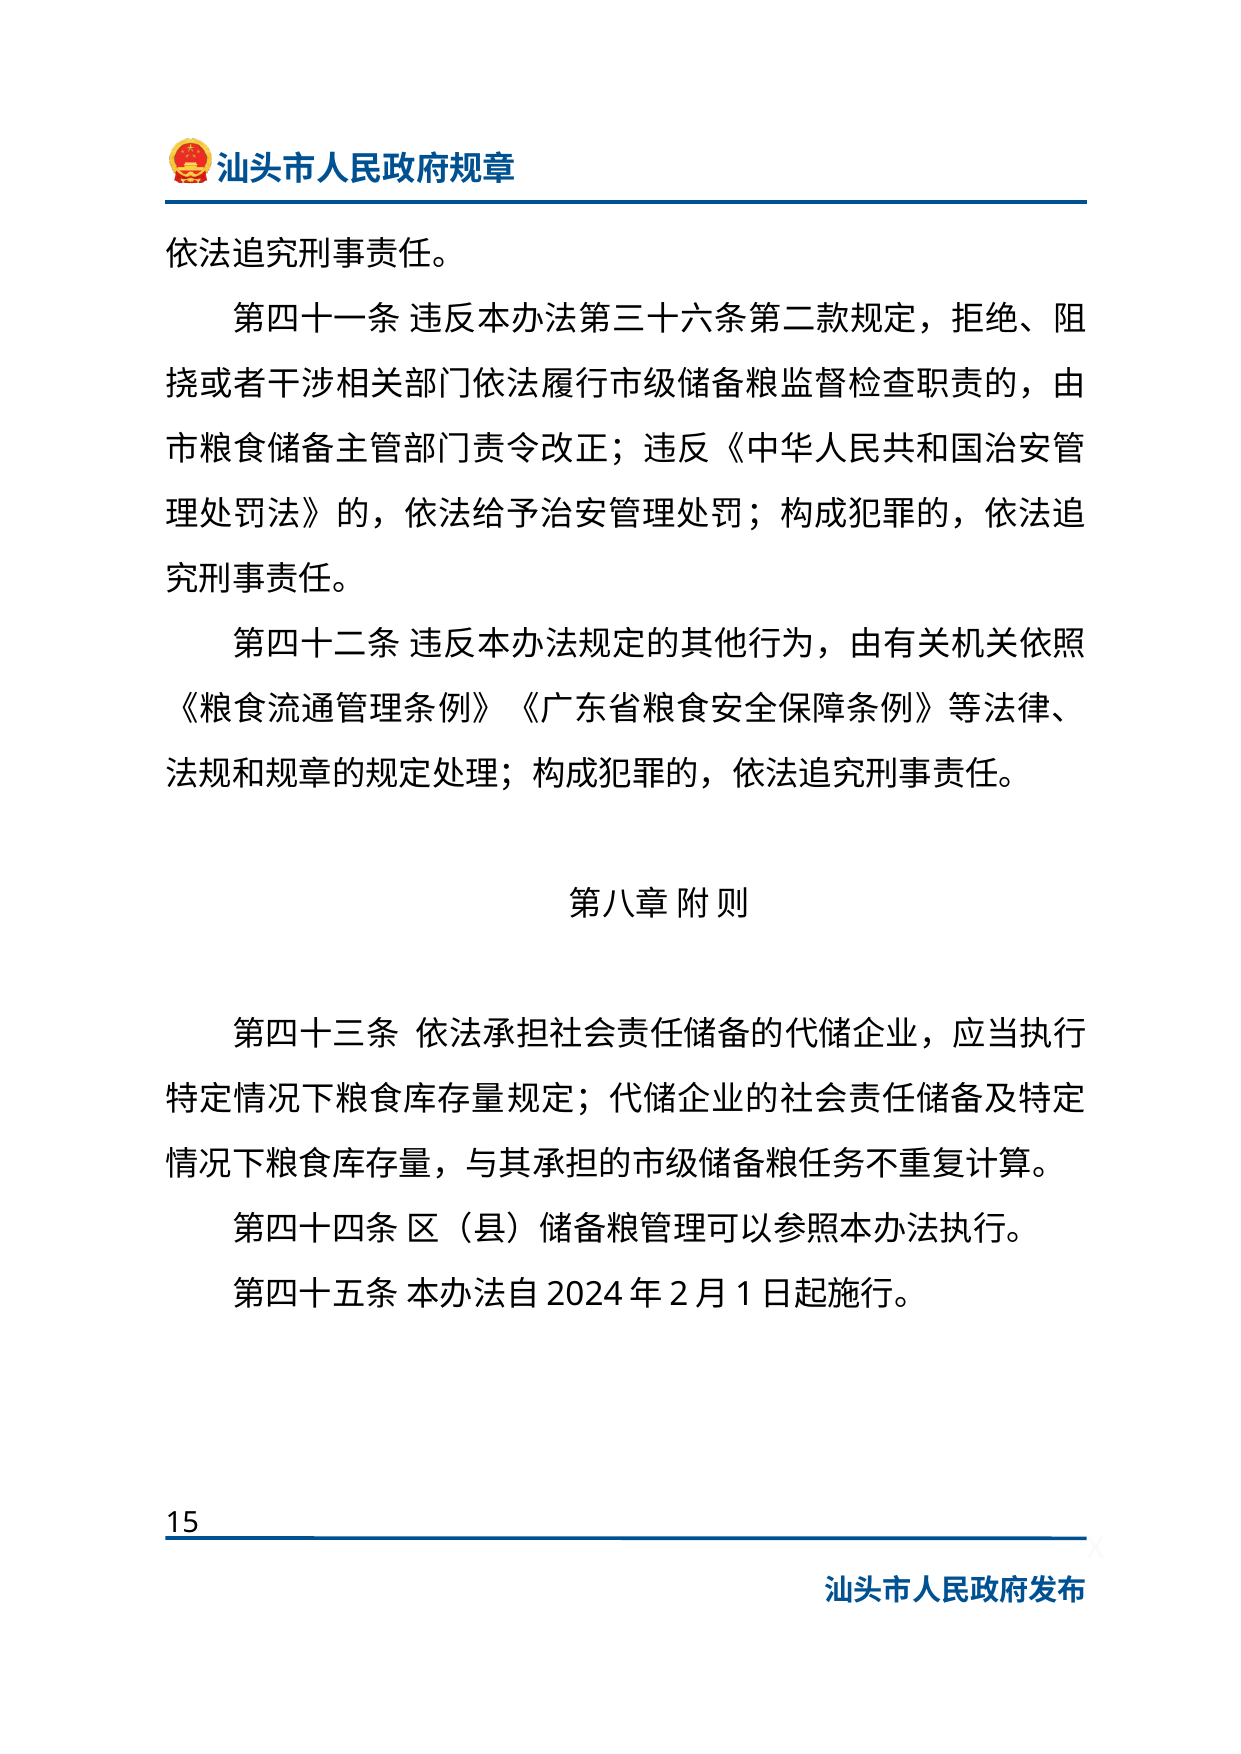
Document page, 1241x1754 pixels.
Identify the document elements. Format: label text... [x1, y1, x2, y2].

text 第八章 附 则 [165, 869, 1087, 934]
text 第四十一条 违反本办法第三十六条第二款规定，拒绝、阻挠或者干涉相关部门依法履行市级储备粮监督检查职责的，由市粮食储备主管部门责令改正；违反《中华人民共和国治安管理处罚法》的，依法给予治安管理处罚；构成犯罪的，依法追究刑事责任。 [165, 284, 1087, 609]
text 第四十五条 本办法自2024年2月1日起施行。 [165, 1259, 1087, 1324]
text 第四十三条 依法承担社会责任储备的代储企业，应当执行特定情况下粮食库存量规定；代储企业的社会责任储备及特定情况下粮食库存量，与其承担的市级储备粮任务不重复计算。 [165, 999, 1087, 1194]
picture [165, 136, 216, 187]
text 第四十四条 区（县）储备粮管理可以参照本办法执行。 [165, 1194, 1087, 1259]
text 第四十条 市粮食储备主管部门和其他有关部门违反本办法规定，未依法履行市级储备粮管理和监督职责的，对直接负责的主管人员和其他直接责任人员依法给予处分；构成犯罪的，依法追究刑事责任。 [165, 219, 1087, 284]
text 第四十二条 违反本办法规定的其他行为，由有关机关依照《粮食流通管理条例》《广东省粮食安全保障条例》等法律、法规和规章的规定处理；构成犯罪的，依法追究刑事责任。 [165, 609, 1087, 804]
